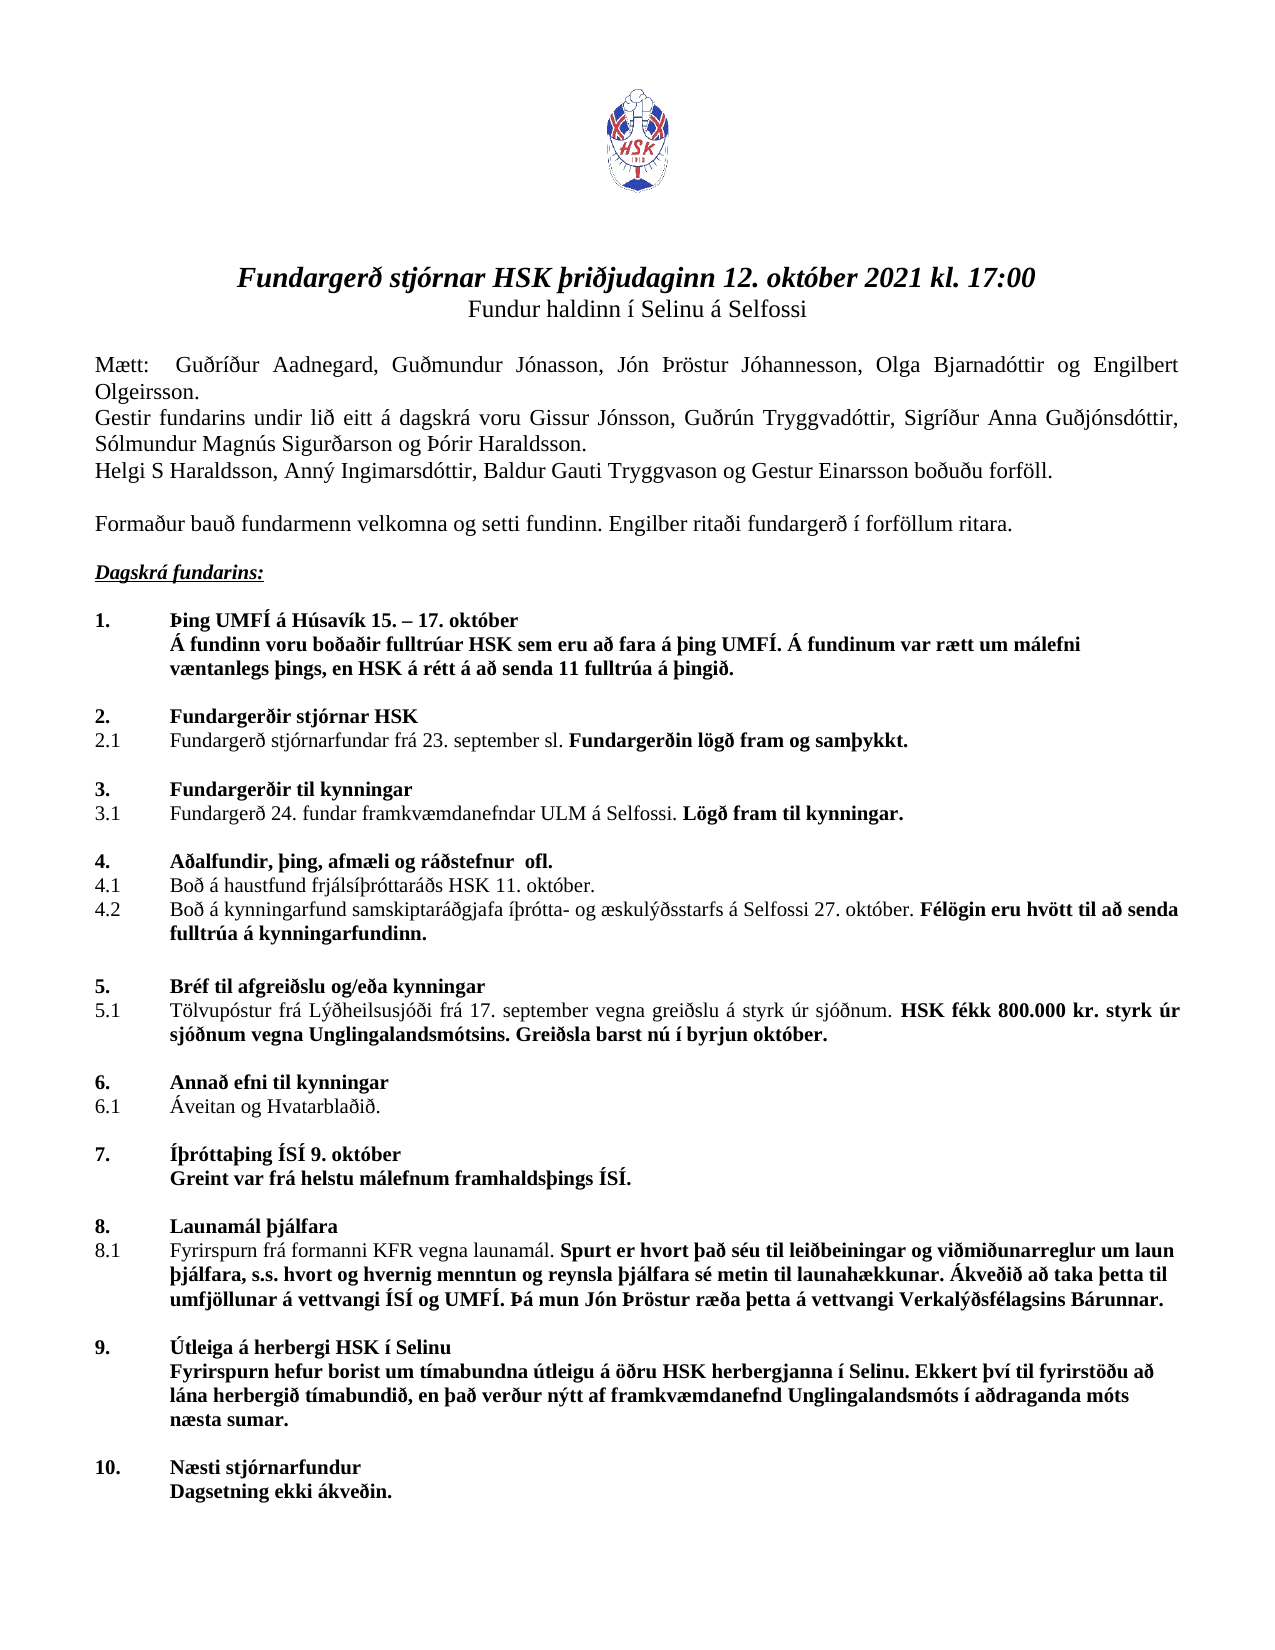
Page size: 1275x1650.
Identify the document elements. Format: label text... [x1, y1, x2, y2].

text Dagskrá fundarins: [94, 560, 1181, 584]
text 1. Þing UMFÍ á Húsavík 15. – 17. október [94, 608, 1181, 632]
text 2. Fundargerðir stjórnar HSK [94, 704, 1181, 728]
text 2.1 Fundargerð stjórnarfundar frá 23. september sl. Fundargerðin lögð fram og samþykkt. [94, 728, 1181, 752]
text 5.1 Tölvupóstur frá Lýðheilsusjóði frá 17. september vegna greiðslu á styrk úr sjóðnum. HSK fékk 800.000 kr. styrk úr sjóðnum vegna Unglingalandsmótsins. Greiðsla barst nú í byrjun október. [94, 998, 1181, 1046]
text Fundur haldinn í Selinu á Selfossi [94, 294, 1181, 323]
picture [606, 88, 669, 194]
text 4.1 Boð á haustfund frjálsíþróttaráðs HSK 11. október. [94, 873, 1181, 897]
text Helgi S Haraldsson, Anný Ingimarsdóttir, Baldur Gauti Tryggvason og Gestur Einarsson boðuðu forföll. [94, 457, 1181, 483]
text 3.1 Fundargerð 24. fundar framkvæmdanefndar ULM á Selfossi. Lögð fram til kynningar. [94, 801, 1181, 824]
text Fyrirspurn hefur borist um tímabundna útleigu á öðru HSK herbergjanna í Selinu. Ekkert því til fyrirstöðu að lána herbergið tímabundið, en það verður nýtt af framkvæmdanefnd Unglingalandsmóts í aðdraganda móts næsta sumar. [169, 1359, 1181, 1431]
text Mætt: Guðríður Aadnegard, Guðmundur Jónasson, Jón Þröstur Jóhannesson, Olga Bjarnadóttir og Engilbert Olgeirsson. [94, 351, 1181, 404]
text 7. Íþróttaþing ÍSÍ 9. október [94, 1142, 1181, 1166]
text 6. Annað efni til kynningar [94, 1070, 1181, 1094]
text 10. Næsti stjórnarfundur [94, 1455, 1181, 1479]
text Fundargerð stjórnar HSK þriðjudaginn 12. október 2021 kl. 17:00 [94, 260, 1181, 294]
text 4.2 Boð á kynningarfund samskiptaráðgjafa íþrótta- og æskulýðsstarfs á Selfossi 27. október. Félögin eru hvött til að senda fulltrúa á kynningarfundinn. [94, 897, 1181, 945]
text Á fundinn voru boðaðir fulltrúar HSK sem eru að fara á þing UMFÍ. Á fundinum var rætt um málefni væntanlegs þings, en HSK á rétt á að senda 11 fulltrúa á þingið. [169, 632, 1181, 680]
text Greint var frá helstu málefnum framhaldsþings ÍSÍ. [94, 1166, 1181, 1190]
text 9. Útleiga á herbergi HSK í Selinu [94, 1334, 1181, 1359]
text 4. Aðalfundir, þing, afmæli og ráðstefnur ofl. [94, 849, 1181, 873]
text Dagsetning ekki ákveðin. [94, 1479, 1181, 1503]
text Formaður bauð fundarmenn velkomna og setti fundinn. Engilber ritaði fundargerð í forföllum ritara. [94, 509, 1181, 536]
text 5. Bréf til afgreiðslu og/eða kynningar [94, 974, 1181, 998]
text 3. Fundargerðir til kynningar [94, 776, 1181, 801]
text 6.1 Áveitan og Hvatarblaðið. [94, 1094, 1181, 1118]
text 8. Launamál þjálfara [94, 1214, 1181, 1238]
text Gestir fundarins undir lið eitt á dagskrá voru Gissur Jónsson, Guðrún Tryggvadóttir, Sigríður Anna Guðjónsdóttir, Sólmundur Magnús Sigurðarson og Þórir Haraldsson. [94, 404, 1181, 457]
text 8.1 Fyrirspurn frá formanni KFR vegna launamál. Spurt er hvort það séu til leiðbeiningar og viðmiðunarreglur um laun þjálfara, s.s. hvort og hvernig menntun og reynsla þjálfara sé metin til launahækkunar. Ákveðið að taka þetta til umfjöllunar á vettvangi ÍSÍ og UMFÍ. Þá mun Jón Þröstur ræða þetta á vettvangi Verkalýðsfélagsins Bárunnar. [94, 1238, 1181, 1311]
